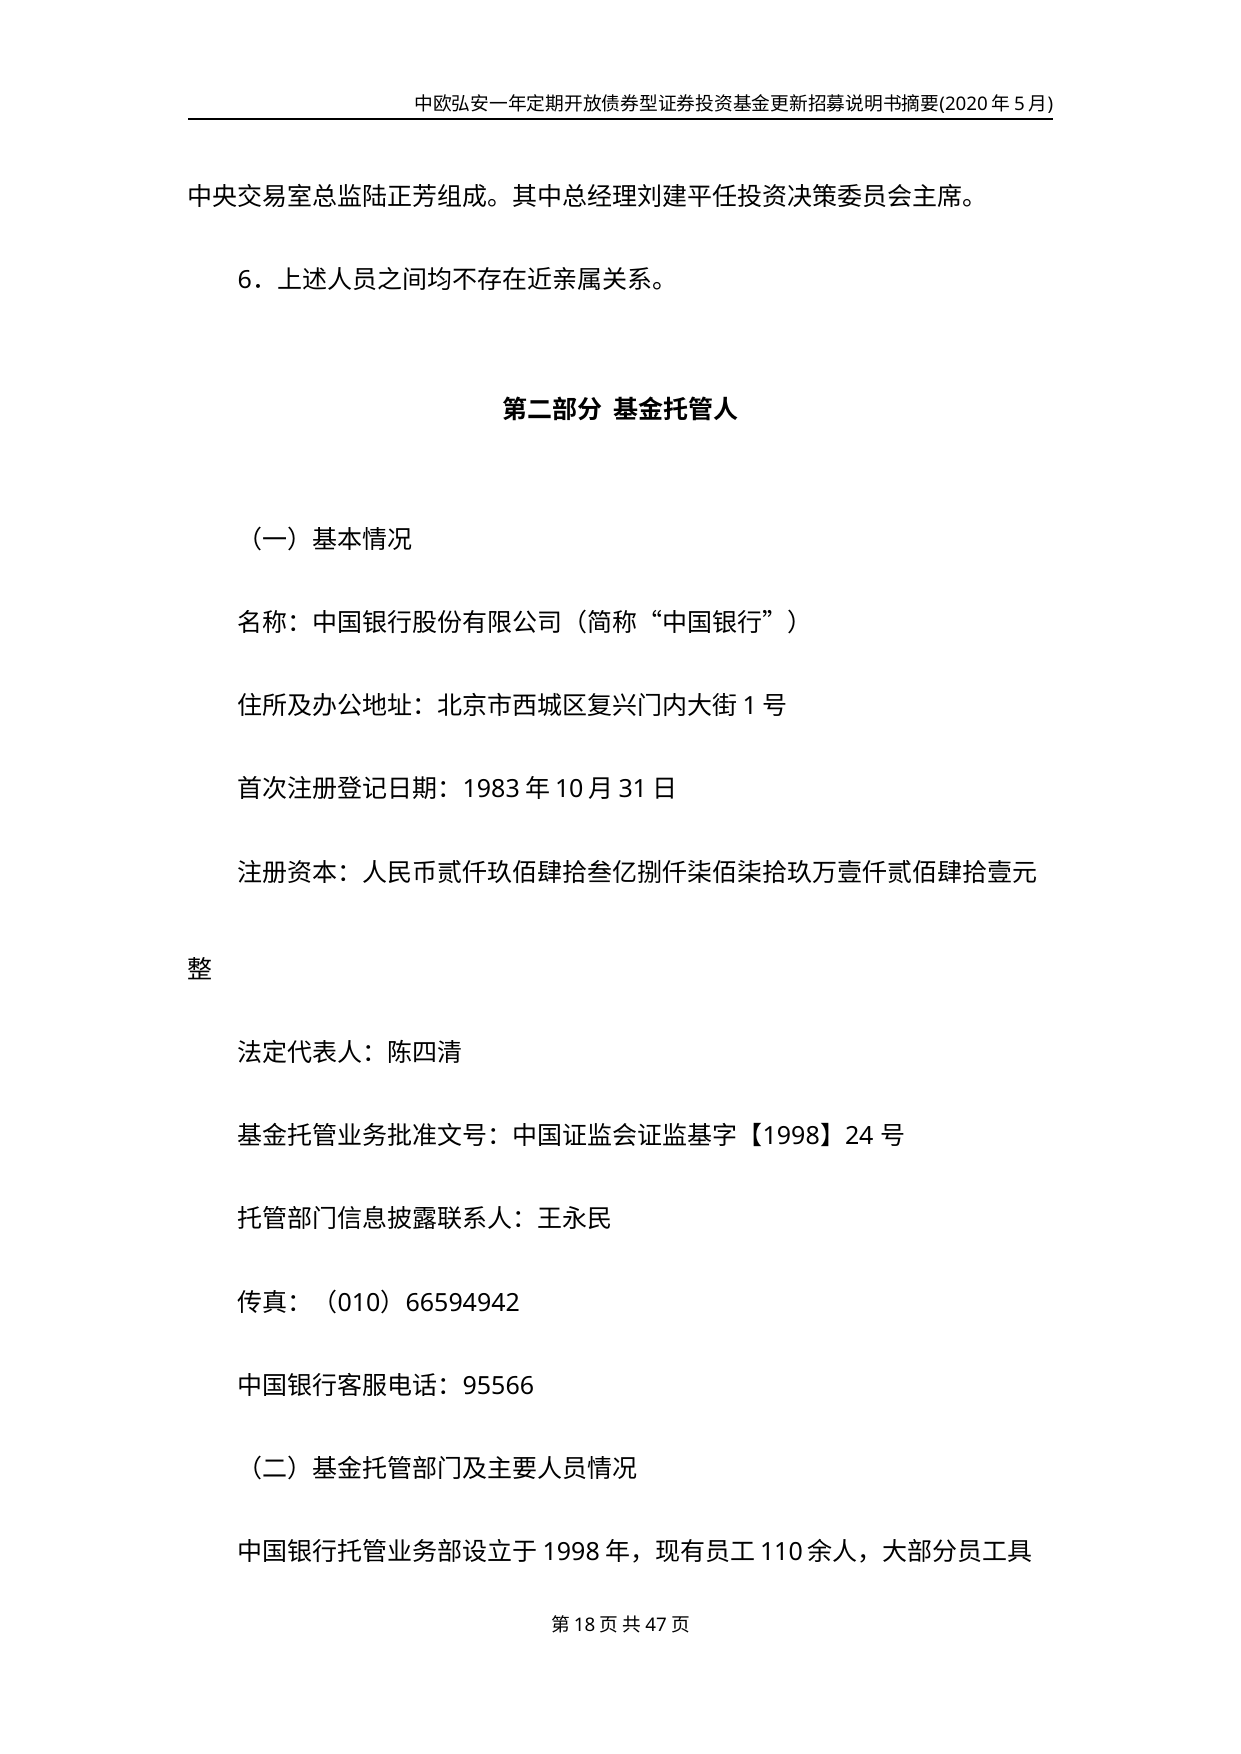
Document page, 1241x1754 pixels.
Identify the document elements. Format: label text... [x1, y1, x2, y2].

text 传真：（010）66594942 [187, 1268, 1053, 1333]
text 中国银行客服电话：95566 [187, 1351, 1053, 1416]
text 基金托管业务批准文号：中国证监会证监基字【1998】24 号 [187, 1101, 1053, 1166]
text 托管部门信息披露联系人：王永民 [187, 1184, 1053, 1249]
text 名称：中国银行股份有限公司（简称“中国银行”） [187, 588, 1053, 653]
text 6．上述人员之间均不存在近亲属关系。 [187, 245, 1053, 310]
subtitle 第二部分 基金托管人 [187, 375, 1053, 440]
text 注册资本：人民币贰仟玖佰肆拾叁亿捌仟柒佰柒拾玖万壹仟贰佰肆拾壹元整 [187, 838, 1053, 1000]
text （二）基金托管部门及主要人员情况 [187, 1434, 1053, 1499]
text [187, 162, 1053, 227]
text （一）基本情况 [187, 505, 1053, 570]
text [187, 1517, 1053, 1582]
text 住所及办公地址：北京市西城区复兴门内大街1号 [187, 671, 1053, 736]
text 首次注册登记日期：1983年10月31日 [187, 754, 1053, 819]
text 法定代表人：陈四清 [187, 1018, 1053, 1083]
